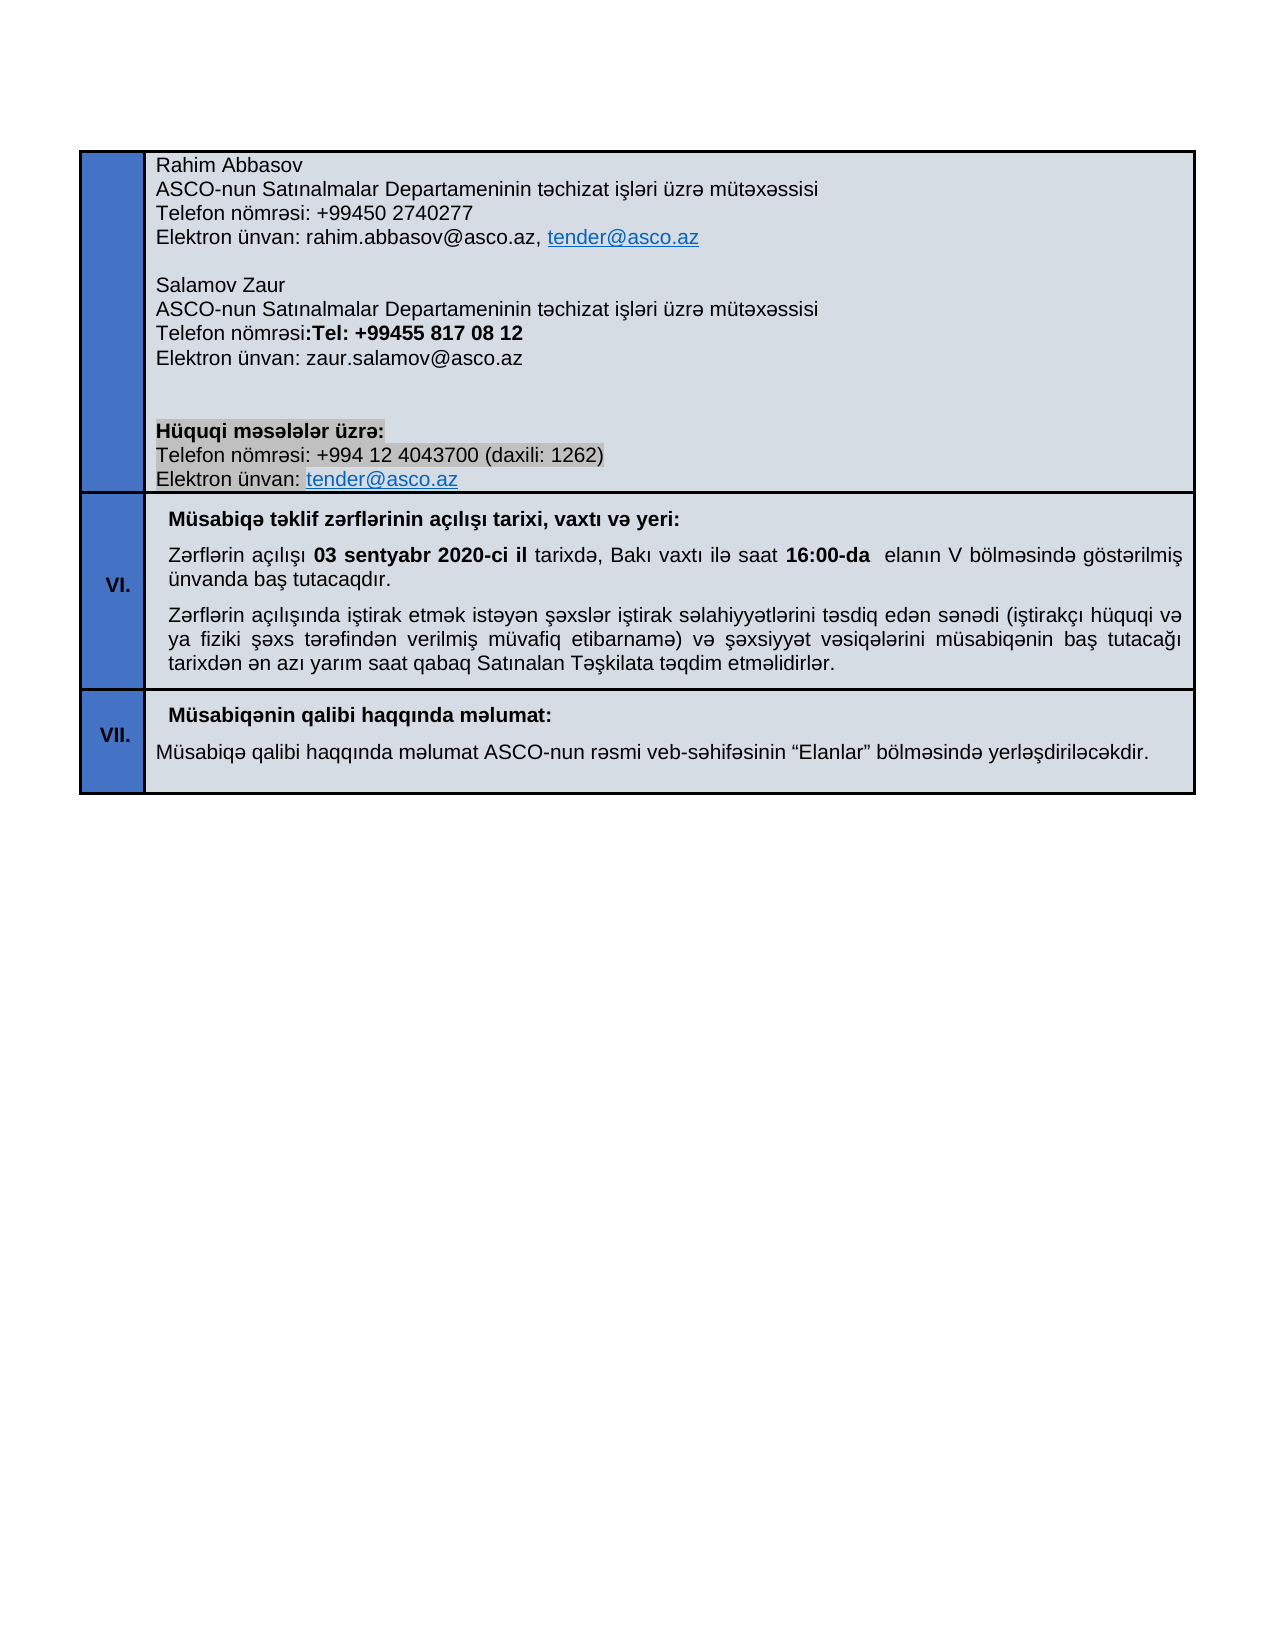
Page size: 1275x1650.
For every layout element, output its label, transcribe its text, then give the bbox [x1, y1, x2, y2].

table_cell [146, 153, 1193, 491]
table_cell Müsabiqə təklif zərflərinin açılışı tarixi, vaxtı və yeri: Zərflərin açılışı 03 sentyabr 2020-ci il tarixdə, Bakı vaxtı ilə saat 16:00-da elanın V bölməsində göstərilmiş ünvanda baş tutacaqdır. Zərflərin açılışında iştirak etmək istəyən şəxslər iştirak səlahiyyətlərini təsdiq edən sənədi (iştirakçı hüquqi və ya fiziki şəxs tərəfindən verilmiş müvafiq etibarnamə) və şəxsiyyət vəsiqələrini müsabiqənin baş tutacağı tarixdən ən azı yarım saat qabaq Satınalan Təşkilata təqdim etməlidirlər. [146, 494, 1193, 688]
table_cell [82, 691, 143, 792]
table_cell Müsabiqənin qalibi haqqında məlumat: Müsabiqə qalibi haqqında məlumat ASCO-nun rəsmi veb-səhifəsinin “Elanlar” bölməsində yerləşdiriləcəkdir. [146, 691, 1193, 792]
table_cell [82, 153, 143, 491]
table_cell [82, 494, 143, 688]
